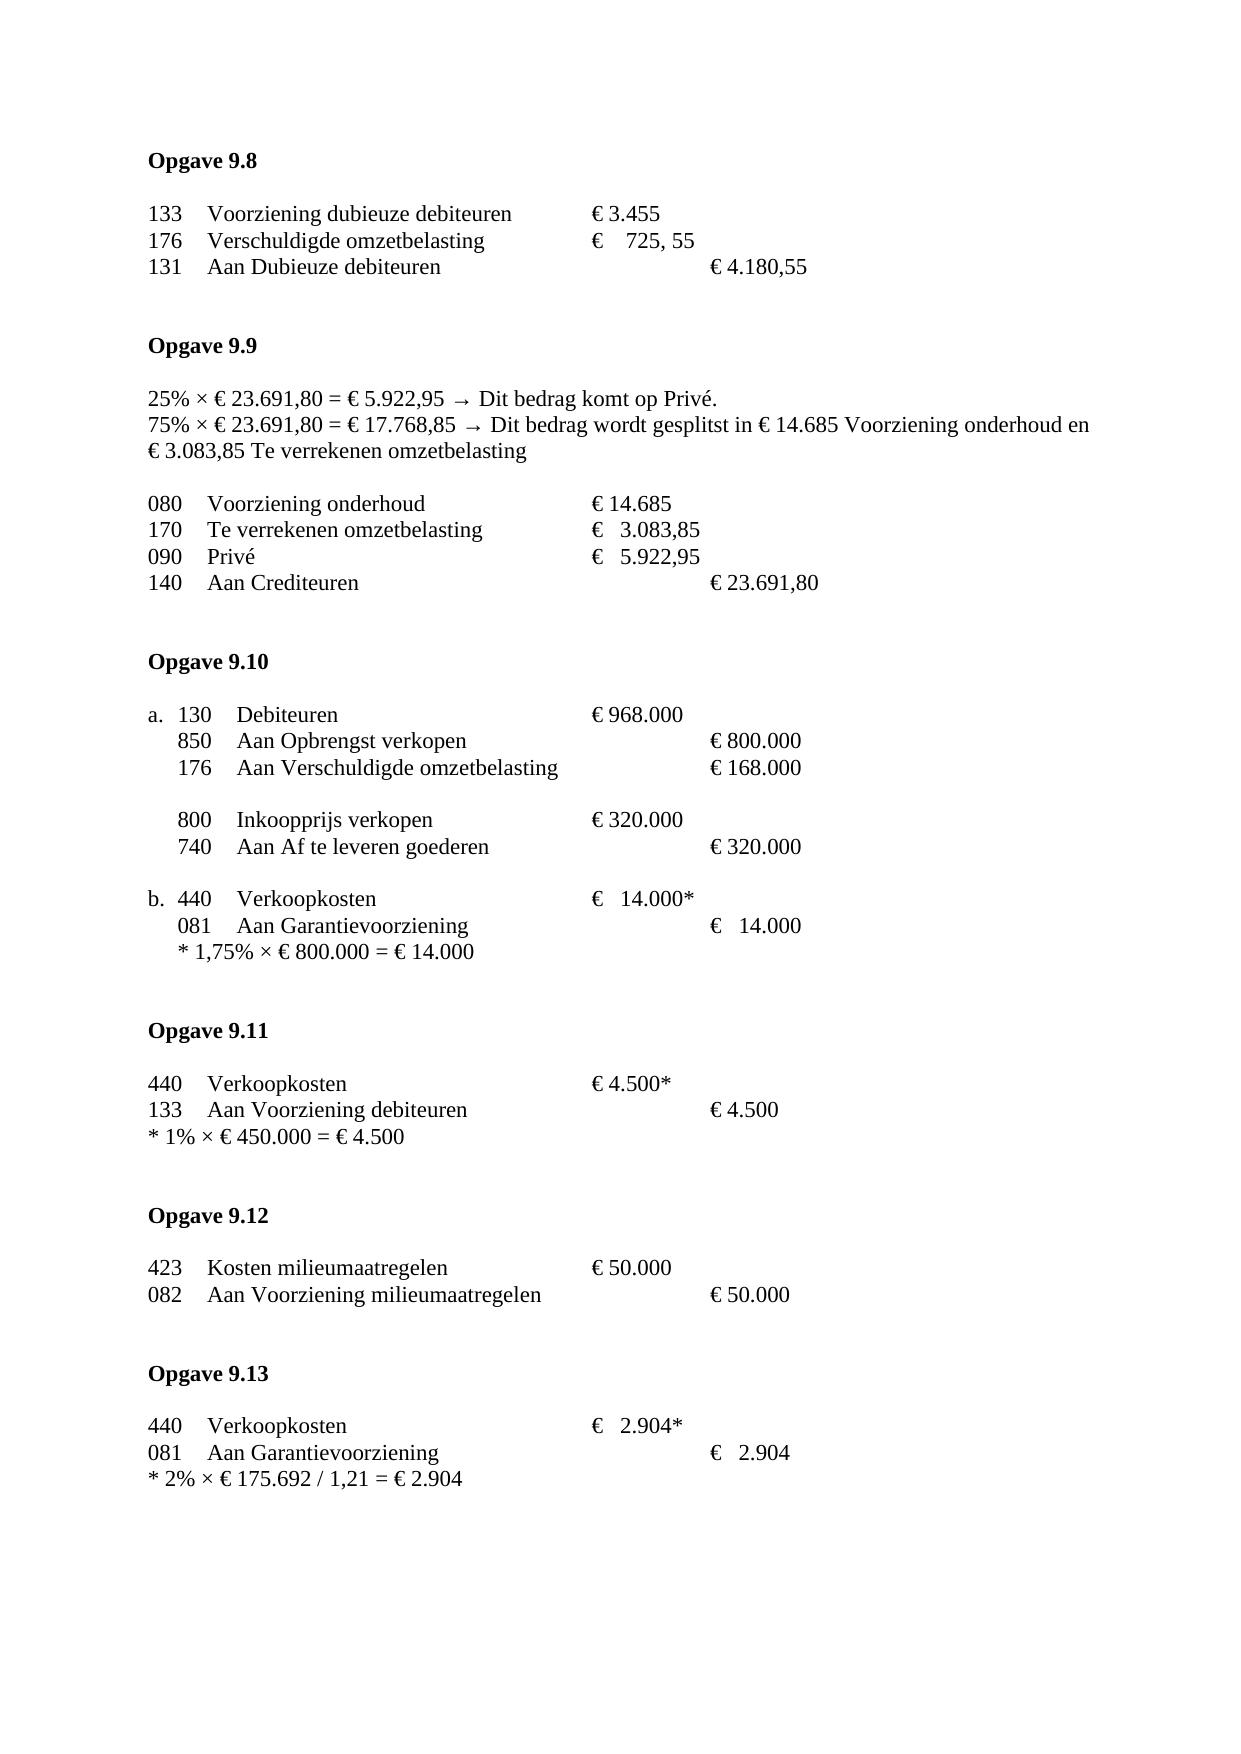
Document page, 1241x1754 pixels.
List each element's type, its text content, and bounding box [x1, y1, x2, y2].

text 080 Voorziening onderhoud € 14.685 [148, 490, 1093, 517]
text 440 Verkoopkosten € 2.904* [148, 1413, 1093, 1439]
text 75% × € 23.691,80 = € 17.768,85 → Dit bedrag wordt gesplitst in € 14.685 Voorziening onderhoud en € 3.083,85 Te verrekenen omzetbelasting [148, 411, 1093, 464]
list 440 Verkoopkosten € 14.000* [148, 886, 1093, 912]
text 133 Voorziening dubieuze debiteuren € 3.455 [148, 200, 1093, 227]
list 800 Inkoopprijs verkopen € 320.000 [177, 806, 1093, 833]
list 130 Debiteuren € 968.000 [148, 701, 1093, 727]
text * 1% × € 450.000 = € 4.500 [148, 1123, 1093, 1149]
text 131 Aan Dubieuze debiteuren € 4.180,55 [148, 253, 1093, 279]
text Opgave 9.12 [148, 1202, 1093, 1228]
text 170 Te verrekenen omzetbelasting € 3.083,85 [148, 517, 1093, 543]
text 176 Verschuldigde omzetbelasting € 725, 55 [148, 227, 1093, 253]
text 082 Aan Voorziening milieumaatregelen € 50.000 [148, 1281, 1093, 1307]
text 133 Aan Voorziening debiteuren € 4.500 [148, 1096, 1093, 1123]
text Opgave 9.10 [148, 648, 1093, 675]
list 740 Aan Af te leveren goederen € 320.000 [177, 833, 1093, 859]
list 081 Aan Garantievoorziening € 2.904 [148, 1439, 1093, 1465]
text Opgave 9.13 [148, 1360, 1093, 1386]
list 850 Aan Opbrengst verkopen € 800.000 [177, 727, 1093, 754]
text 140 Aan Crediteuren € 23.691,80 [148, 569, 1093, 596]
text * 1,75% × € 800.000 = € 14.000 [148, 938, 1093, 964]
text Opgave 9.9 [148, 332, 1093, 358]
text 423 Kosten milieumaatregelen € 50.000 [148, 1254, 1093, 1281]
list 081 Aan Garantievoorziening € 14.000 [177, 912, 1093, 938]
text 090 Privé € 5.922,95 [148, 543, 1093, 569]
text Opgave 9.11 [148, 1017, 1093, 1044]
text 440 Verkoopkosten € 4.500* [148, 1070, 1093, 1096]
text Opgave 9.8 [148, 148, 1093, 174]
text * 2% × € 175.692 / 1,21 = € 2.904 [148, 1465, 1093, 1492]
text 25% × € 23.691,80 = € 5.922,95 → Dit bedrag komt op Privé. [148, 385, 1093, 411]
list 176 Aan Verschuldigde omzetbelasting € 168.000 [177, 754, 1093, 780]
